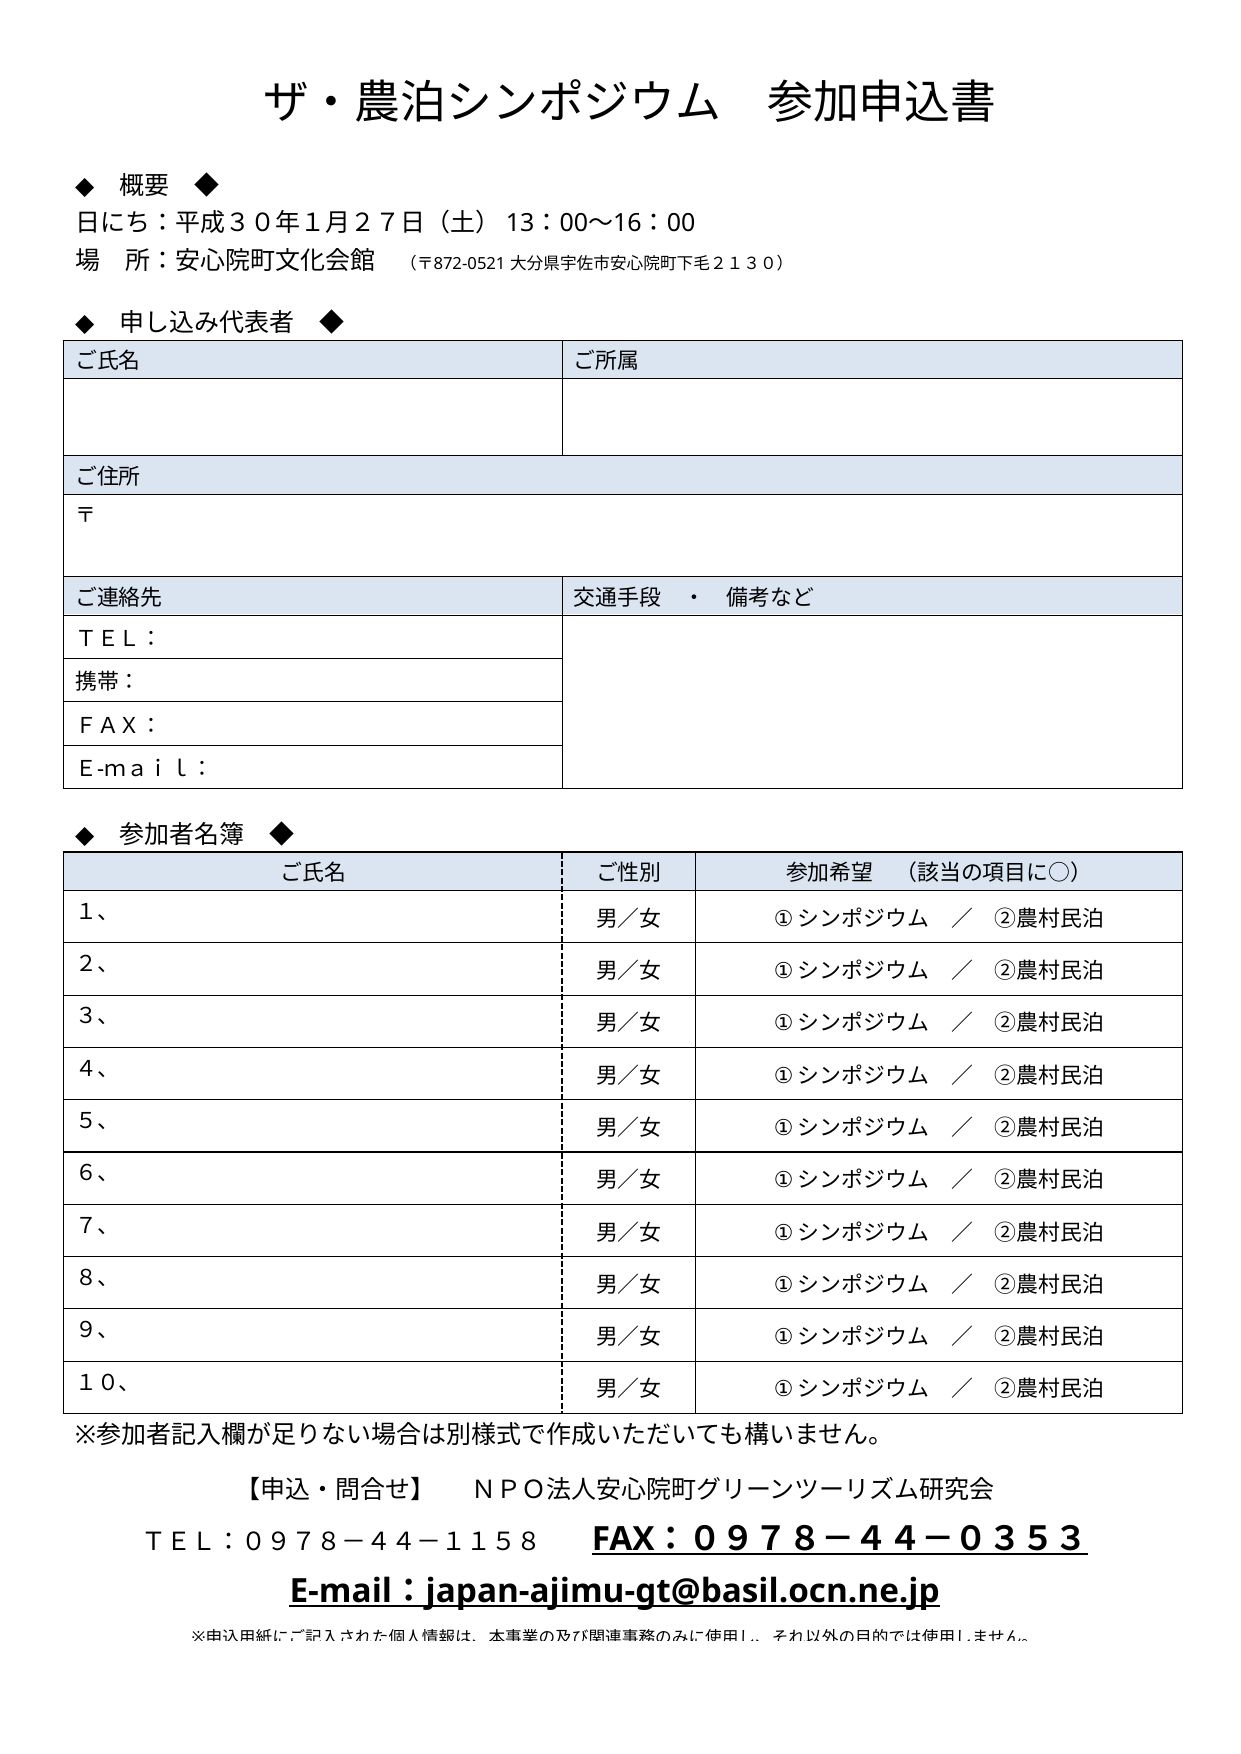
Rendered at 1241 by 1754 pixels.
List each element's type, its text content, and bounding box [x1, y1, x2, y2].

table_cell ①シンポジウム ／ ②農村民泊 [696, 1048, 1182, 1099]
table_cell 男／女 [562, 1100, 695, 1151]
table_cell 男／女 [562, 1257, 695, 1308]
table_cell ①シンポジウム ／ ②農村民泊 [696, 943, 1182, 994]
table_cell ＦＡＸ： [64, 702, 562, 744]
table_cell 携帯： [64, 659, 562, 701]
table_cell ①シンポジウム ／ ②農村民泊 [696, 1309, 1182, 1361]
table_cell ５、 [64, 1100, 562, 1151]
table_cell １０、 [64, 1362, 562, 1413]
table_header ご氏名 [64, 853, 562, 890]
text ◆ 申し込み代表者 ◆ [75, 302, 1165, 339]
text ◆ 参加者名簿 ◆ [75, 814, 1165, 851]
table_cell 〒 [64, 495, 1182, 576]
table_cell 男／女 [562, 943, 695, 994]
table_cell ①シンポジウム ／ ②農村民泊 [696, 1100, 1182, 1151]
table_cell 男／女 [562, 1309, 695, 1361]
table_cell Ｅ-ｍａｉｌ： [64, 746, 562, 788]
text ◆ 概要 ◆ [75, 164, 1165, 202]
table_cell 男／女 [562, 1153, 695, 1204]
text 場 所：安心院町文化会館 （〒872-0521 大分県宇佐市安心院町下毛２１３０） [75, 239, 1165, 277]
table_cell ご住所 [64, 456, 1182, 494]
table_cell 男／女 [562, 1205, 695, 1256]
table_cell [64, 379, 562, 455]
table_header ご所属 [563, 341, 1182, 378]
table_cell 男／女 [562, 1048, 695, 1099]
table_cell 男／女 [562, 1362, 695, 1413]
table_cell ①シンポジウム ／ ②農村民泊 [696, 1153, 1182, 1204]
table_header ご氏名 [64, 341, 562, 378]
table_cell 交通手段 ・ 備考など [563, 577, 1182, 614]
table_cell 男／女 [562, 996, 695, 1047]
table_cell ６、 [64, 1153, 562, 1204]
table_cell ４、 [64, 1048, 562, 1099]
table_cell [563, 379, 1182, 455]
table_cell ①シンポジウム ／ ②農村民泊 [696, 1257, 1182, 1308]
table_cell ①シンポジウム ／ ②農村民泊 [696, 996, 1182, 1047]
table_cell ９、 [64, 1309, 562, 1361]
text ※参加者記入欄が足りない場合は別様式で作成いただいても構いません。 [75, 1414, 1165, 1451]
table_cell ２、 [64, 943, 562, 994]
text 日にち：平成３０年１月２７日（土） 13：00～16：00 [75, 202, 1165, 239]
table_cell ７、 [64, 1205, 562, 1256]
table_cell １、 [64, 891, 562, 942]
table_header ご性別 [562, 853, 695, 890]
table_cell ３、 [64, 996, 562, 1047]
table_cell ①シンポジウム ／ ②農村民泊 [696, 1205, 1182, 1256]
table_cell ①シンポジウム ／ ②農村民泊 [696, 891, 1182, 942]
table_cell ①シンポジウム ／ ②農村民泊 [696, 1362, 1182, 1413]
table_cell [563, 616, 1182, 788]
table_cell ご連絡先 [64, 577, 562, 614]
table_cell ＴＥＬ： [64, 616, 562, 658]
table_cell ８、 [64, 1257, 562, 1308]
table_header 参加希望 （該当の項目に○） [696, 853, 1182, 890]
table_cell 男／女 [562, 891, 695, 942]
